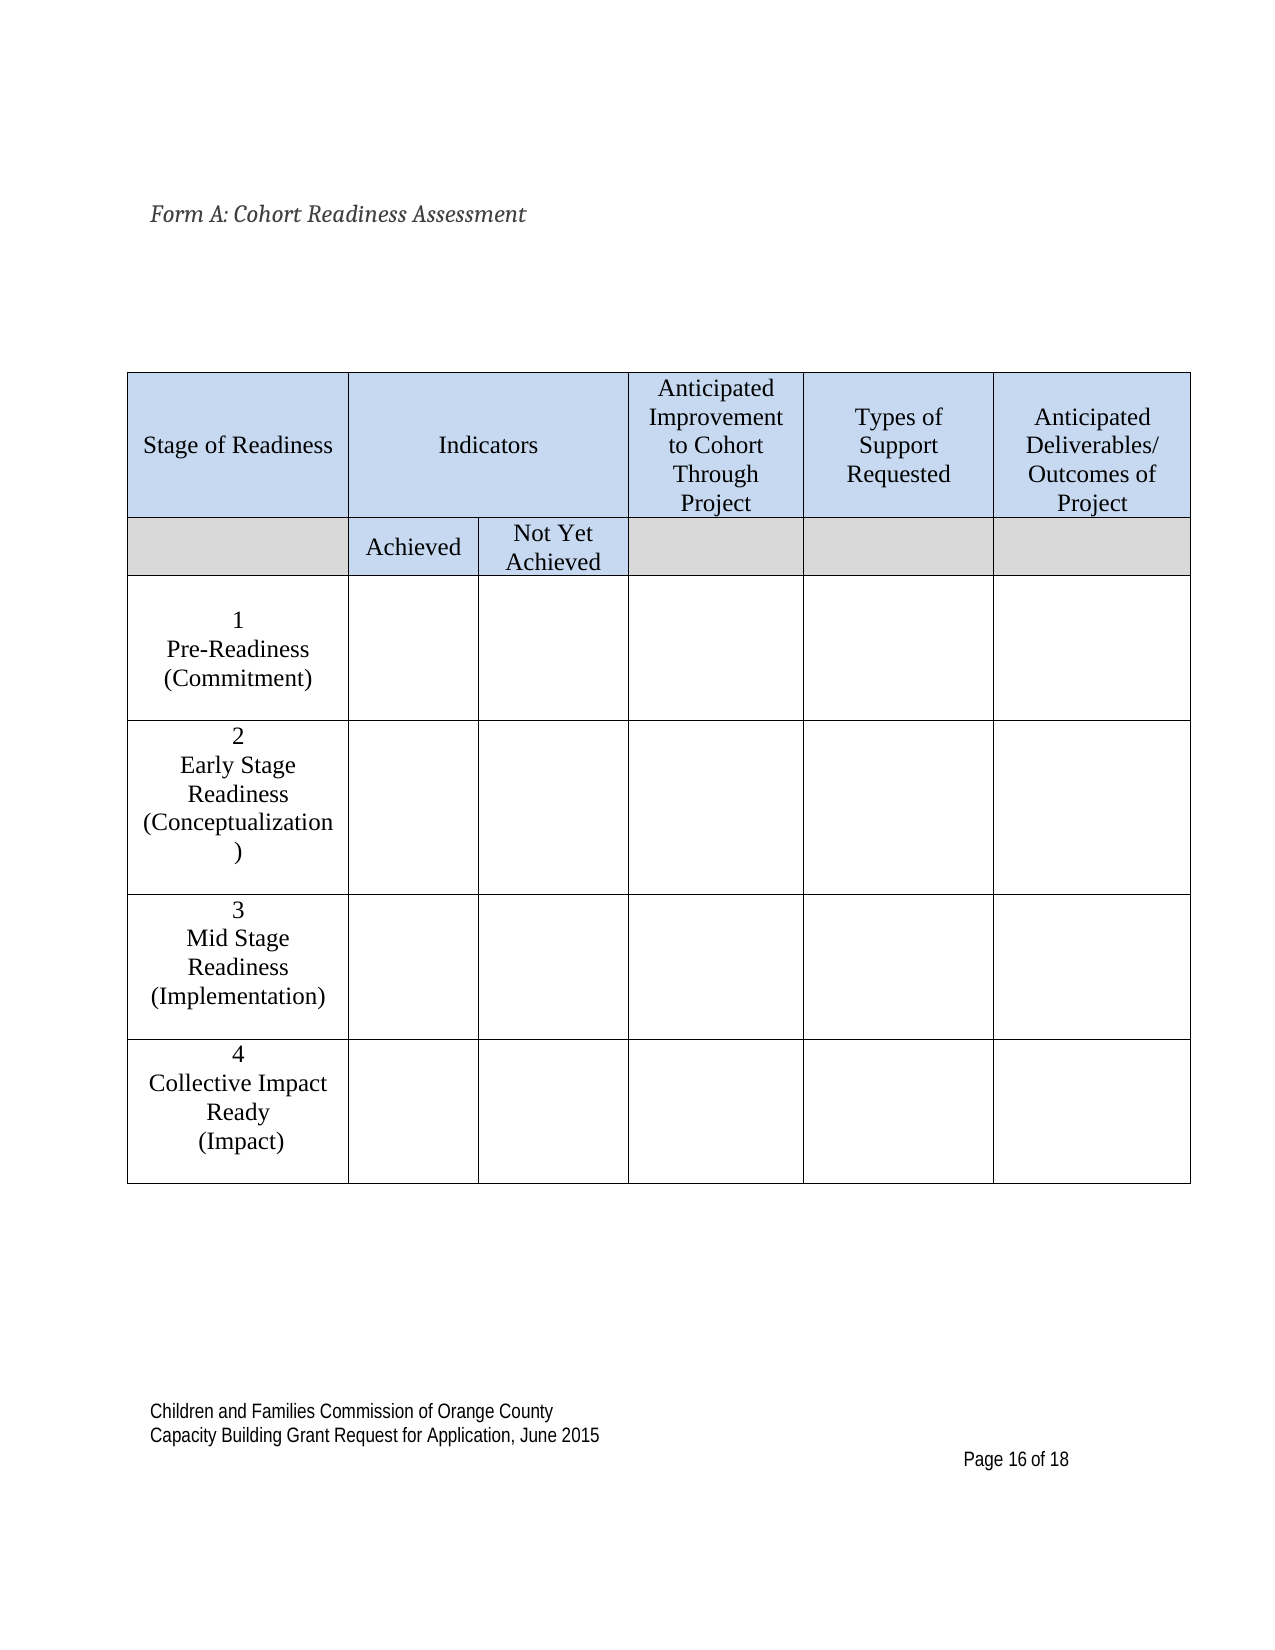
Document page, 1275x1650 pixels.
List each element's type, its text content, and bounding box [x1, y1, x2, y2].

table_cell [994, 721, 1190, 894]
table_cell 4 Collective Impact Ready (Impact) [128, 1040, 348, 1183]
table_cell [349, 721, 478, 894]
table_cell 3 Mid Stage Readiness (Implementation) [128, 895, 348, 1038]
subtitle Form A: Cohort Readiness Assessment [150, 199, 1125, 228]
table_header Indicators [349, 373, 628, 517]
table_cell [994, 518, 1190, 575]
table_cell [349, 895, 478, 1038]
table_cell [804, 721, 993, 894]
table_cell [479, 895, 628, 1038]
table_cell [994, 1040, 1190, 1183]
table_cell [349, 576, 478, 720]
table_cell [629, 1040, 803, 1183]
table_cell [994, 576, 1190, 720]
table_cell Not Yet Achieved [479, 518, 628, 575]
table_cell [994, 895, 1190, 1038]
table_cell [128, 518, 348, 575]
table_header Anticipated Deliverables/ Outcomes of Project [994, 373, 1190, 517]
table_cell [629, 721, 803, 894]
table_cell [349, 1040, 478, 1183]
table_cell [479, 721, 628, 894]
table_header Stage of Readiness [128, 373, 348, 517]
table_header Anticipated Improvement to Cohort Through Project [629, 373, 803, 517]
table_cell [629, 518, 803, 575]
table_cell [629, 895, 803, 1038]
table_cell [479, 576, 628, 720]
table_cell [479, 1040, 628, 1183]
table_cell 1 Pre-Readiness (Commitment) [128, 576, 348, 720]
table_cell [804, 895, 993, 1038]
table_cell [804, 518, 993, 575]
table_cell [629, 576, 803, 720]
table_cell Achieved [349, 518, 478, 575]
table_cell [804, 576, 993, 720]
table_header Types of Support Requested [804, 373, 993, 517]
table_cell [804, 1040, 993, 1183]
table_cell 2 Early Stage Readiness (Conceptualization) [128, 721, 348, 894]
